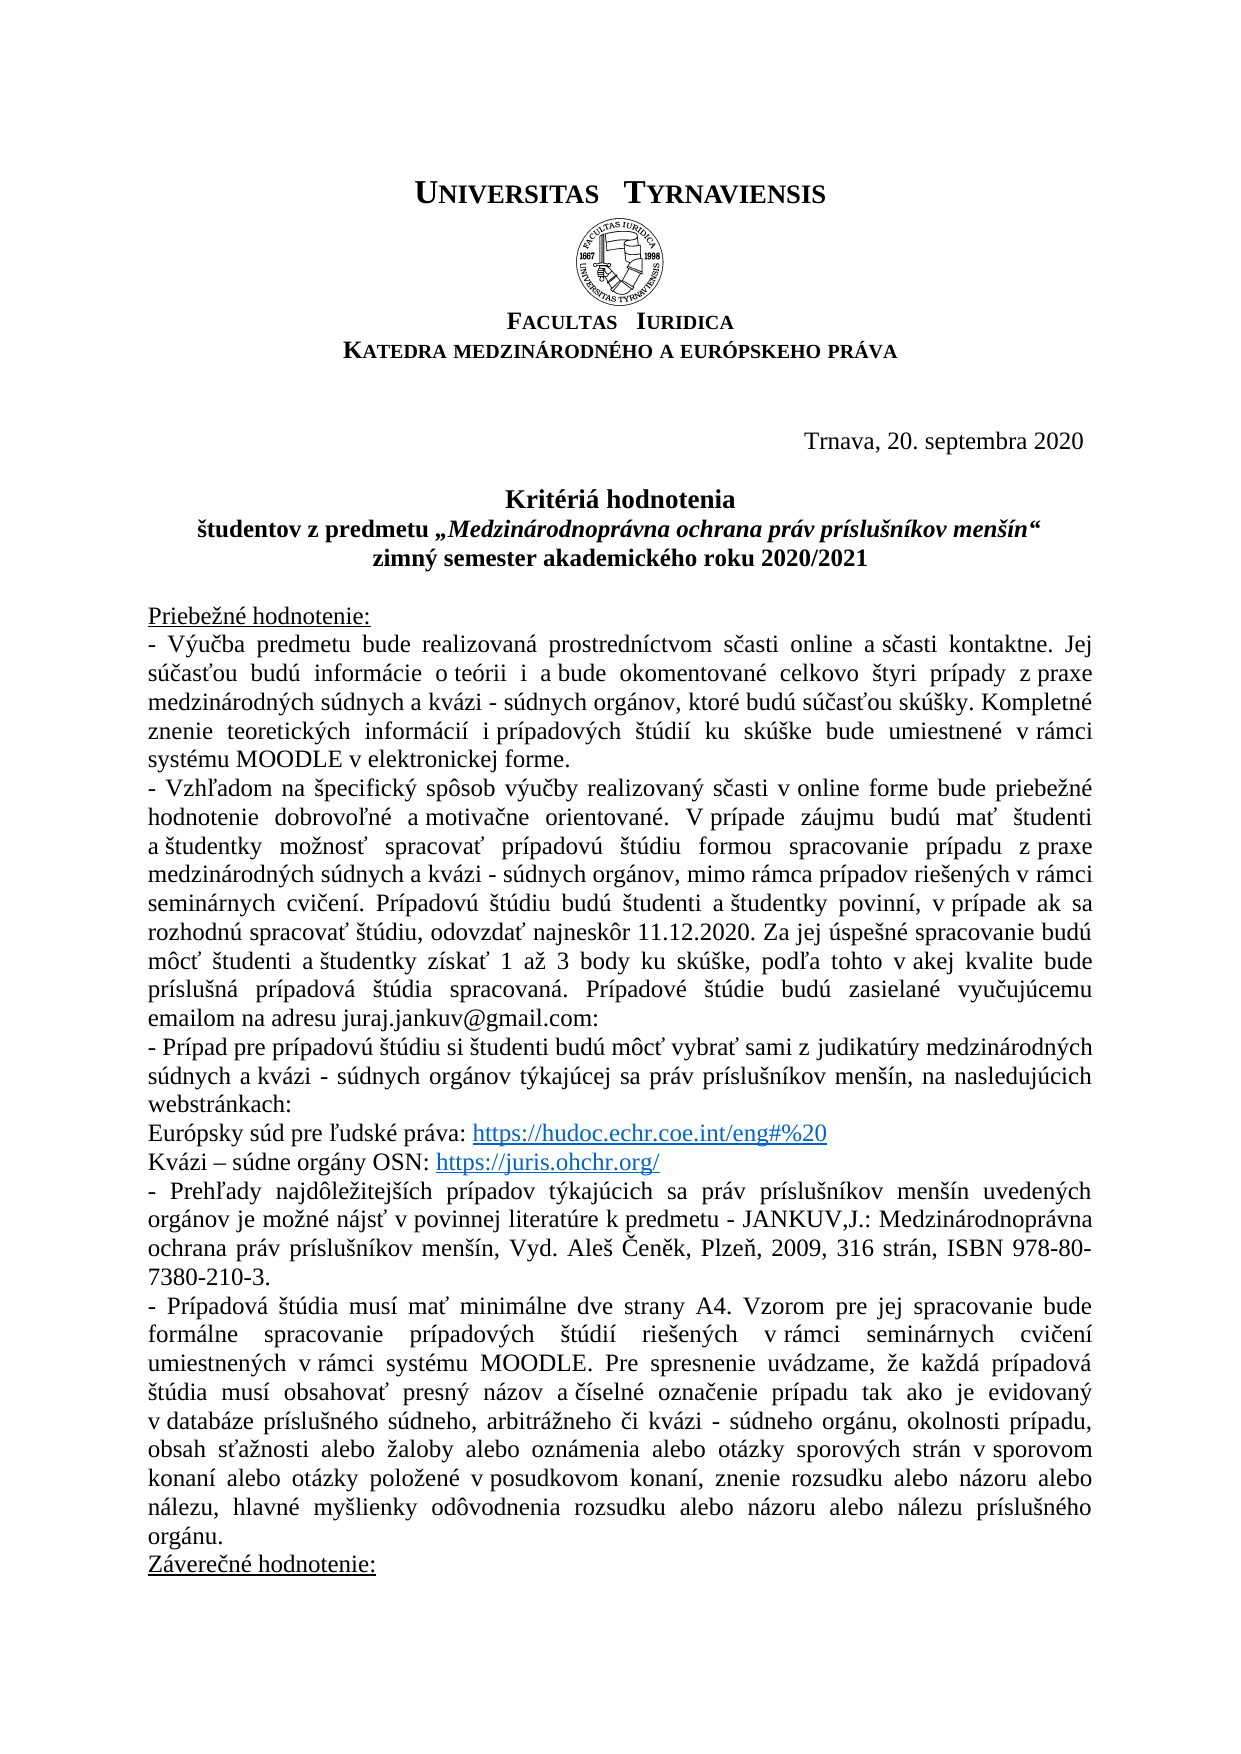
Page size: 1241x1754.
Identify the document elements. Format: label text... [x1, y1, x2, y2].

text - Prehľady najdôležitejších prípadov týkajúcich sa práv príslušníkov menšín uvedených orgánov je možné nájsť v povinnej literatúre k predmetu - JANKUV,J.: Medzinárodnoprávna ochrana práv príslušníkov menšín, Vyd. Aleš Čeněk, Plzeň, 2009, 316 strán, ISBN 978-80-7380-210-3. [148, 1176, 1093, 1291]
text - Prípad pre prípadovú štúdiu si študenti budú môcť vybrať sami z judikatúry medzinárodných súdnych a kvázi - súdnych orgánov týkajúcej sa práv príslušníkov menšín, na nasledujúcich webstránkach: [148, 1032, 1093, 1118]
text Európsky súd pre ľudské práva: https://hudoc.echr.coe.int/eng#%20 [148, 1118, 1093, 1147]
text Kvázi – súdne orgány OSN: https://juris.ohchr.org/ [148, 1147, 1093, 1176]
text - Prípadová štúdia musí mať minimálne dve strany A4. Vzorom pre jej spracovanie bude formálne spracovanie prípadových štúdií riešených v rámci seminárnych cvičení umiestnených v rámci systému MOODLE. Pre spresnenie uvádzame, že každá prípadová štúdia musí obsahovať presný názov a číselné označenie prípadu tak ako je evidovaný v databáze príslušného súdneho, arbitrážneho či kvázi - súdneho orgánu, okolnosti prípadu, obsah sťažnosti alebo žaloby alebo oznámenia alebo otázky sporových strán v sporovom konaní alebo otázky položené v posudkovom konaní, znenie rozsudku alebo názoru alebo nálezu, hlavné myšlienky odôvodnenia rozsudku alebo názoru alebo nálezu príslušného orgánu. [148, 1291, 1093, 1549]
text Záverečné hodnotenie: [148, 1549, 1093, 1578]
title Kritériá hodnotenia [148, 483, 1093, 514]
text Katedra medzinárodného a európskeho práva [148, 335, 1093, 364]
text - Vzhľadom na špecifický spôsob výučby realizovaný sčasti v online forme bude priebežné hodnotenie dobrovoľné a motivačne orientované. V prípade záujmu budú mať študenti a študentky možnosť spracovať prípadovú štúdiu formou spracovanie prípadu z praxe medzinárodných súdnych a kvázi - súdnych orgánov, mimo rámca prípadov riešených v rámci seminárnych cvičení. Prípadovú štúdiu budú študenti a študentky povinní, v prípade ak sa rozhodnú spracovať štúdiu, odovzdať najneskôr 11.12.2020. Za jej úspešné spracovanie budú môcť študenti a študentky získať 1 až 3 body ku skúške, podľa tohto v akej kvalite bude príslušná prípadová štúdia spracovaná. Prípadové štúdie budú zasielané vyučujúcemu emailom na adresu juraj.jankuv@gmail.com: [148, 773, 1093, 1032]
text zimný semester akademického roku 2020/2021 [148, 543, 1093, 572]
picture [573, 217, 667, 307]
subtitle Universitas Tyrnaviensis [148, 173, 1093, 211]
text Trnava, 20. septembra 2020 [148, 426, 1093, 455]
title študentov z predmetu „Medzinárodnoprávna ochrana práv príslušníkov menšín“ [148, 514, 1093, 543]
text Priebežné hodnotenie: [148, 601, 1093, 629]
text - Výučba predmetu bude realizovaná prostredníctvom sčasti online a sčasti kontaktne. Jej súčasťou budú informácie o teórii i a bude okomentované celkovo štyri prípady z praxe medzinárodných súdnych a kvázi - súdnych orgánov, ktoré budú súčasťou skúšky. Kompletné znenie teoretických informácií i prípadových štúdií ku skúške bude umiestnené v rámci systému MOODLE v elektronickej forme. [148, 629, 1093, 773]
text Facultas Iuridica [148, 306, 1093, 335]
